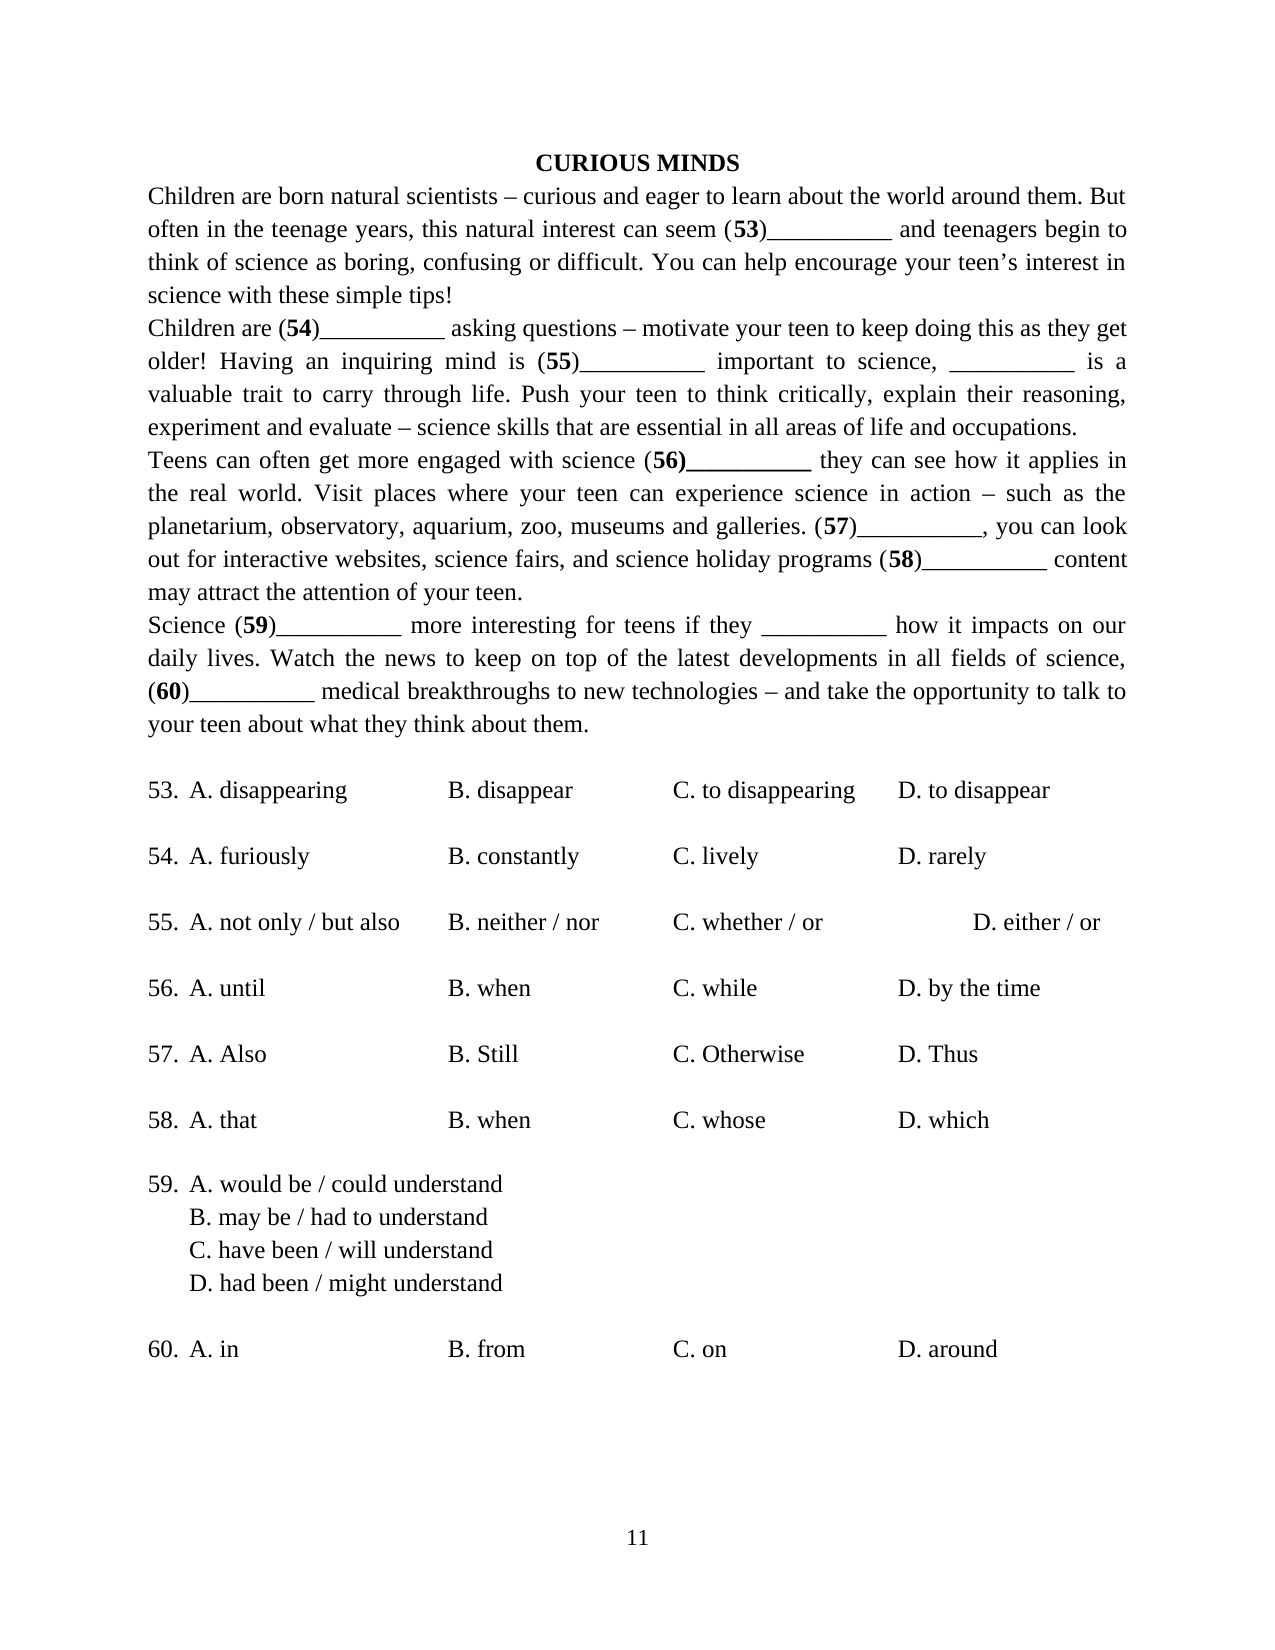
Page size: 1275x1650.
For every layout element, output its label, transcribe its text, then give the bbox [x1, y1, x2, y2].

list A. disappearing B. disappear C. to disappearing D. to disappear [148, 775, 1127, 804]
list A. until B. when C. while D. by the time [148, 973, 1127, 1002]
text Science (59)__________ more interesting for teens if they __________ how it impacts on our daily lives. Watch the news to keep on top of the latest developments in all fields of science, (60)__________ medical breakthroughs to new technologies – and take the opportunity to talk to your teen about what they think about them. [148, 610, 1127, 738]
list A. furiously B. constantly C. lively D. rarely [148, 841, 1127, 870]
list A. not only / but also B. neither / nor C. whether / or D. either / or [148, 907, 1127, 936]
text Children are born natural scientists – curious and eager to learn about the world around them. But often in the teenage years, this natural interest can seem (53)__________ and teenagers begin to think of science as boring, confusing or difficult. You can help encourage your teen’s interest in science with these simple tips! [148, 181, 1127, 308]
text CURIOUS MINDS [148, 148, 1127, 176]
list C. have been / will understand [189, 1235, 1127, 1264]
list D. had been / might understand [189, 1268, 1127, 1297]
text Children are (54)__________ asking questions – motivate your teen to keep doing this as they get older! Having an inquiring mind is (55)__________ important to science, __________ is a valuable trait to carry through life. Push your teen to think critically, explain their reasoning, experiment and evaluate – science skills that are essential in all areas of life and occupations. [148, 313, 1127, 441]
list A. in B. from C. on D. around [148, 1334, 1127, 1363]
text Teens can often get more engaged with science (56)__________ they can see how it applies in the real world. Visit places where your teen can experience science in action – such as the planetarium, observatory, aquarium, zoo, museums and galleries. (57)__________, you can look out for interactive websites, science fairs, and science holiday programs (58)__________ content may attract the attention of your teen. [148, 445, 1127, 606]
list A. Also B. Still C. Otherwise D. Thus [148, 1039, 1127, 1068]
list A. would be / could understand [148, 1169, 1127, 1198]
list A. that B. when C. whose D. which [148, 1105, 1127, 1134]
list B. may be / had to understand [189, 1202, 1127, 1231]
